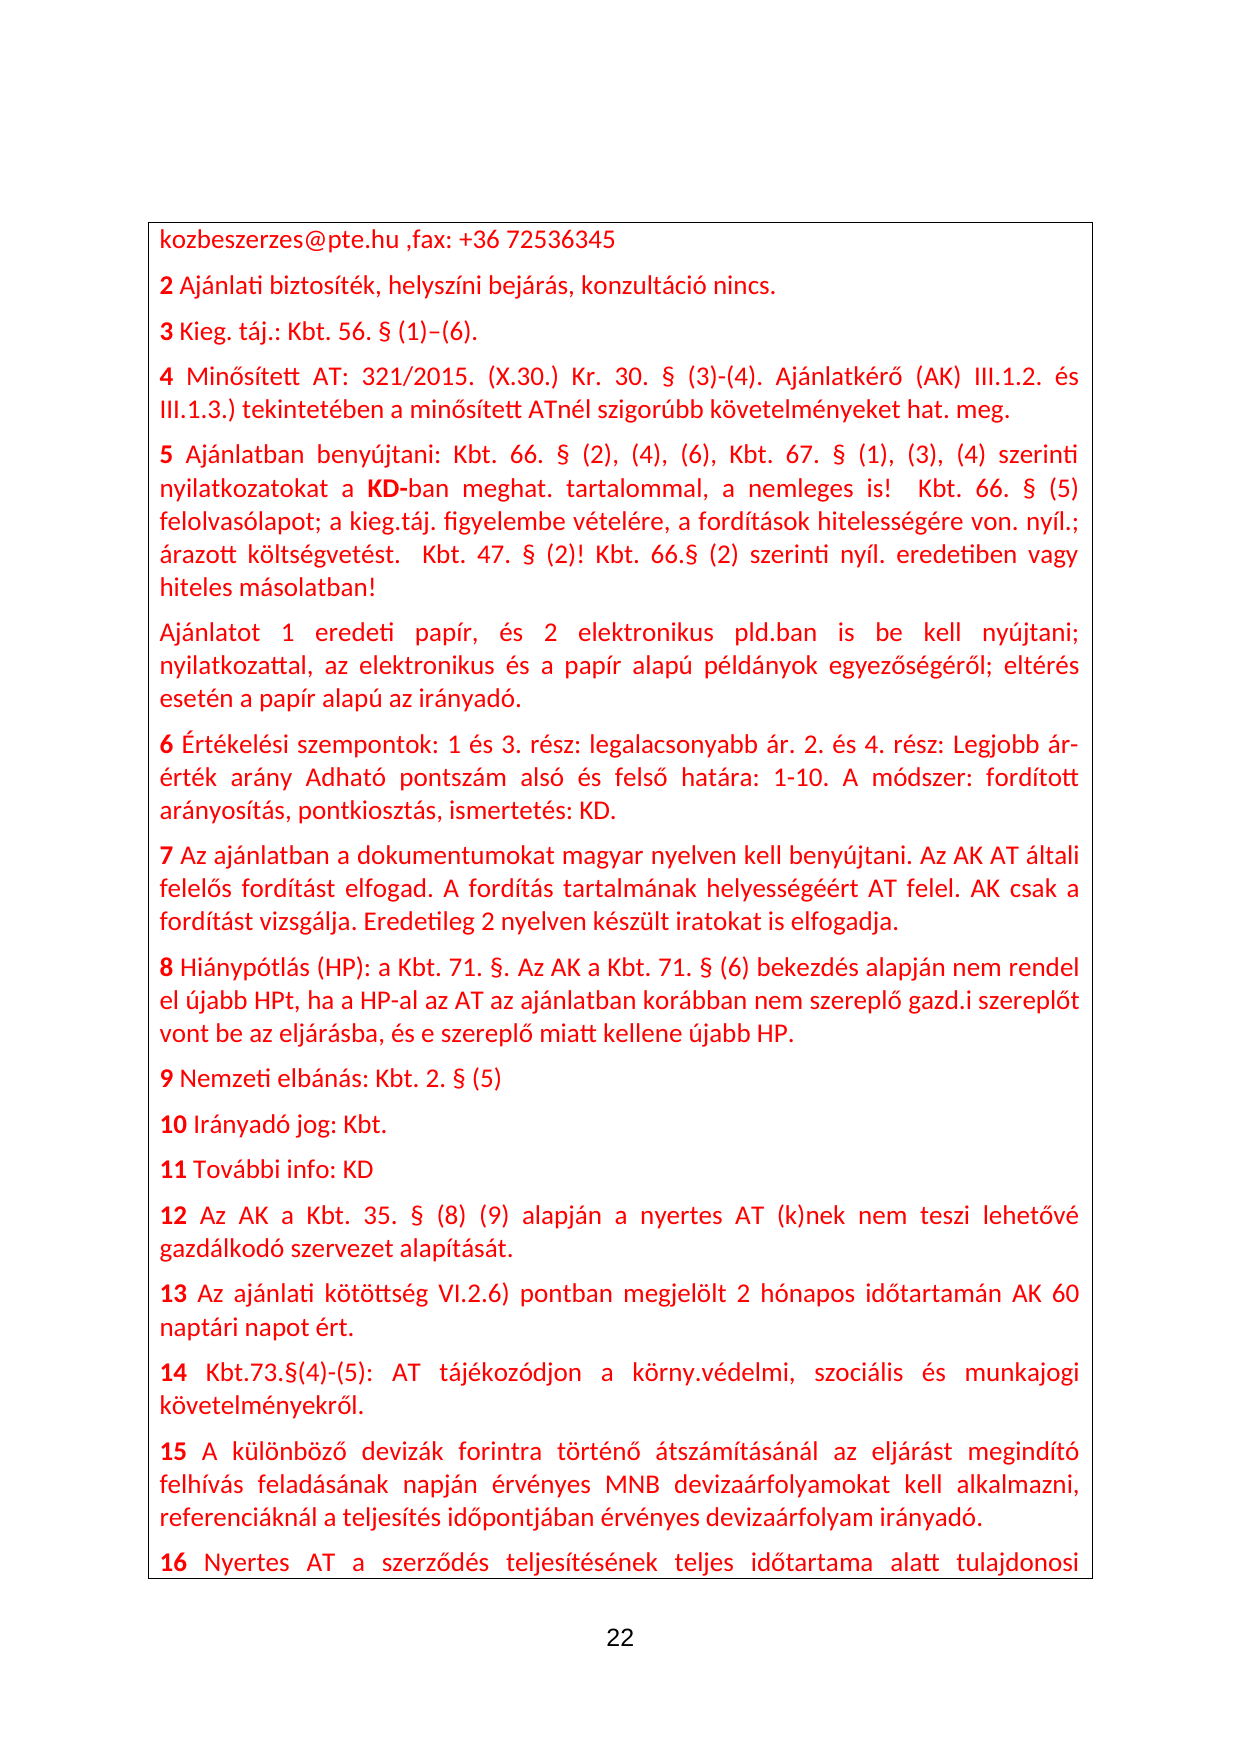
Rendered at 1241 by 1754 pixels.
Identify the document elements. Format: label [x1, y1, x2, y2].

table_header [149, 223, 1092, 1578]
